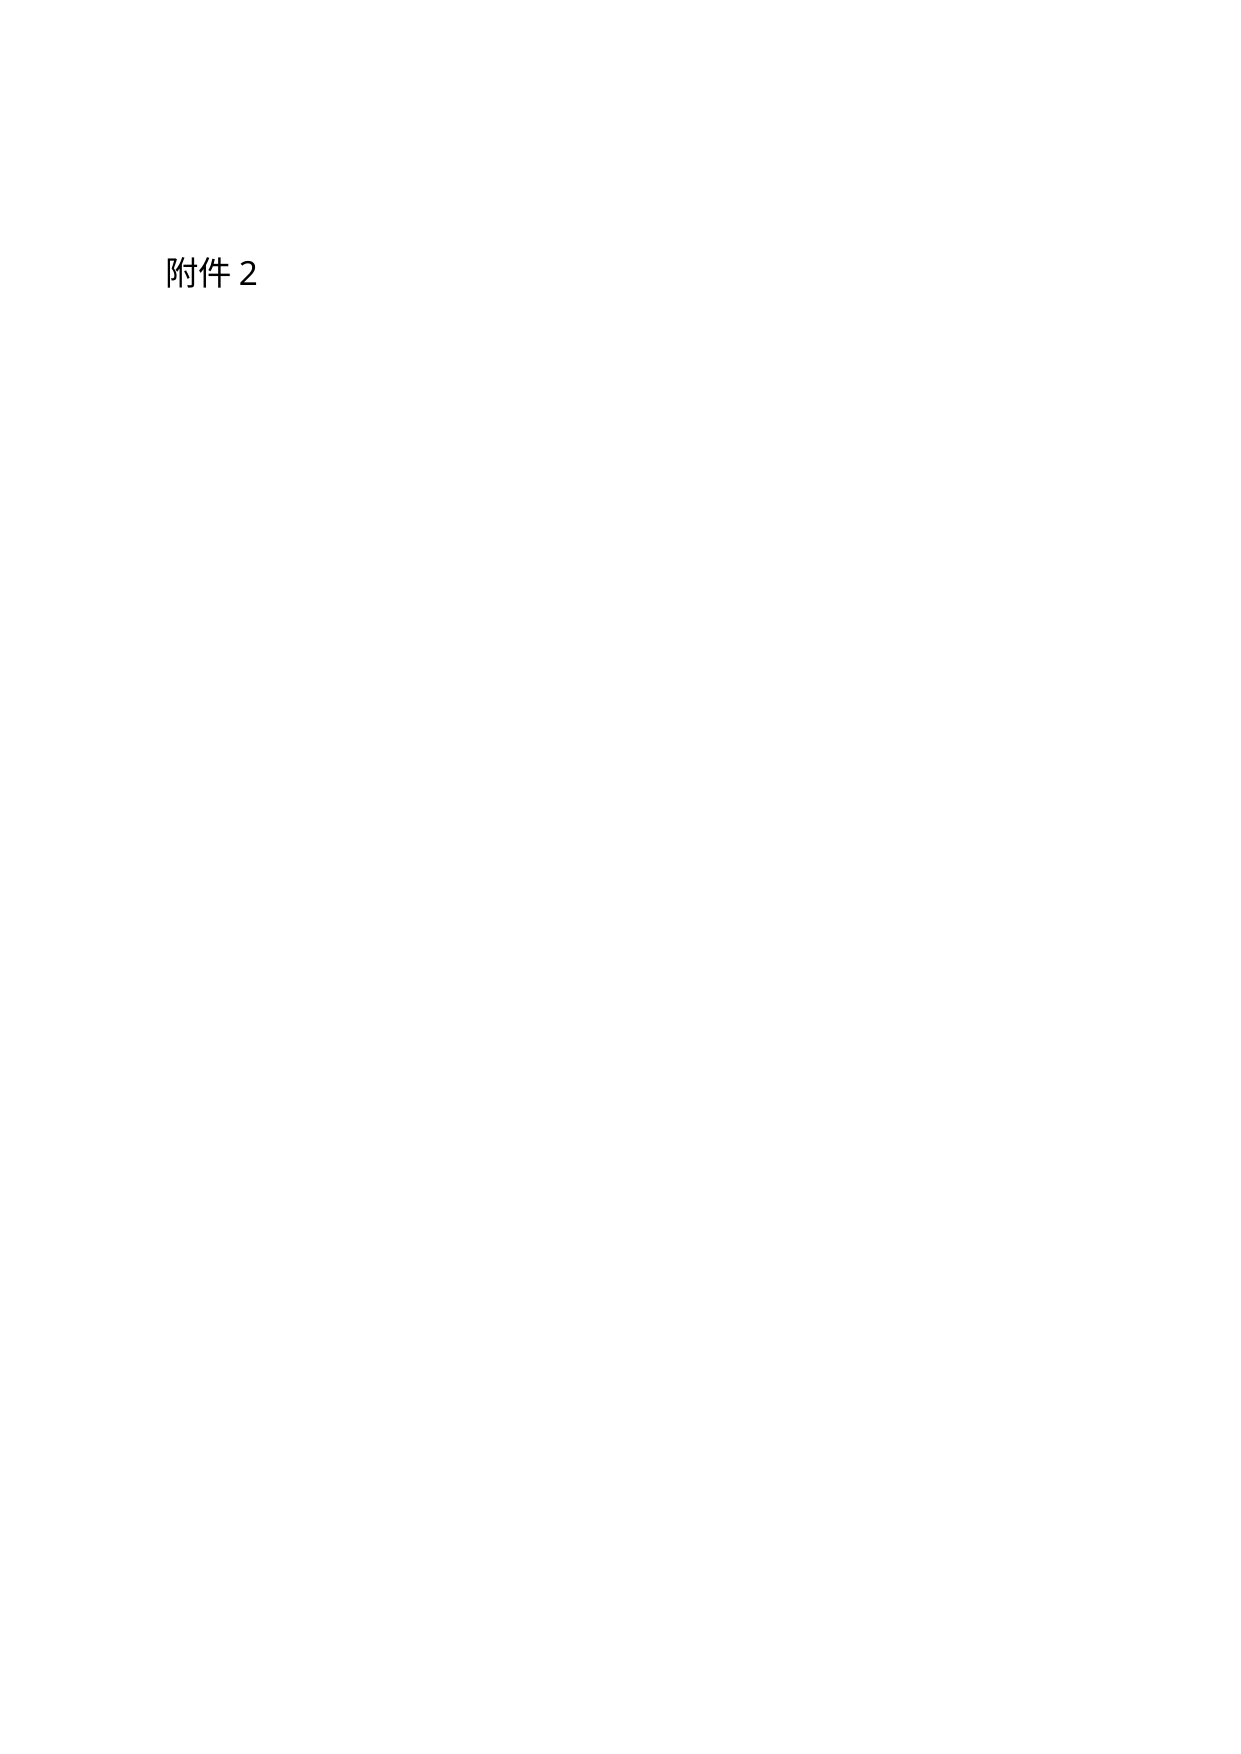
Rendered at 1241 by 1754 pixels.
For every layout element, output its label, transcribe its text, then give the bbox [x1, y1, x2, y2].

text 附件2 [165, 226, 1087, 316]
